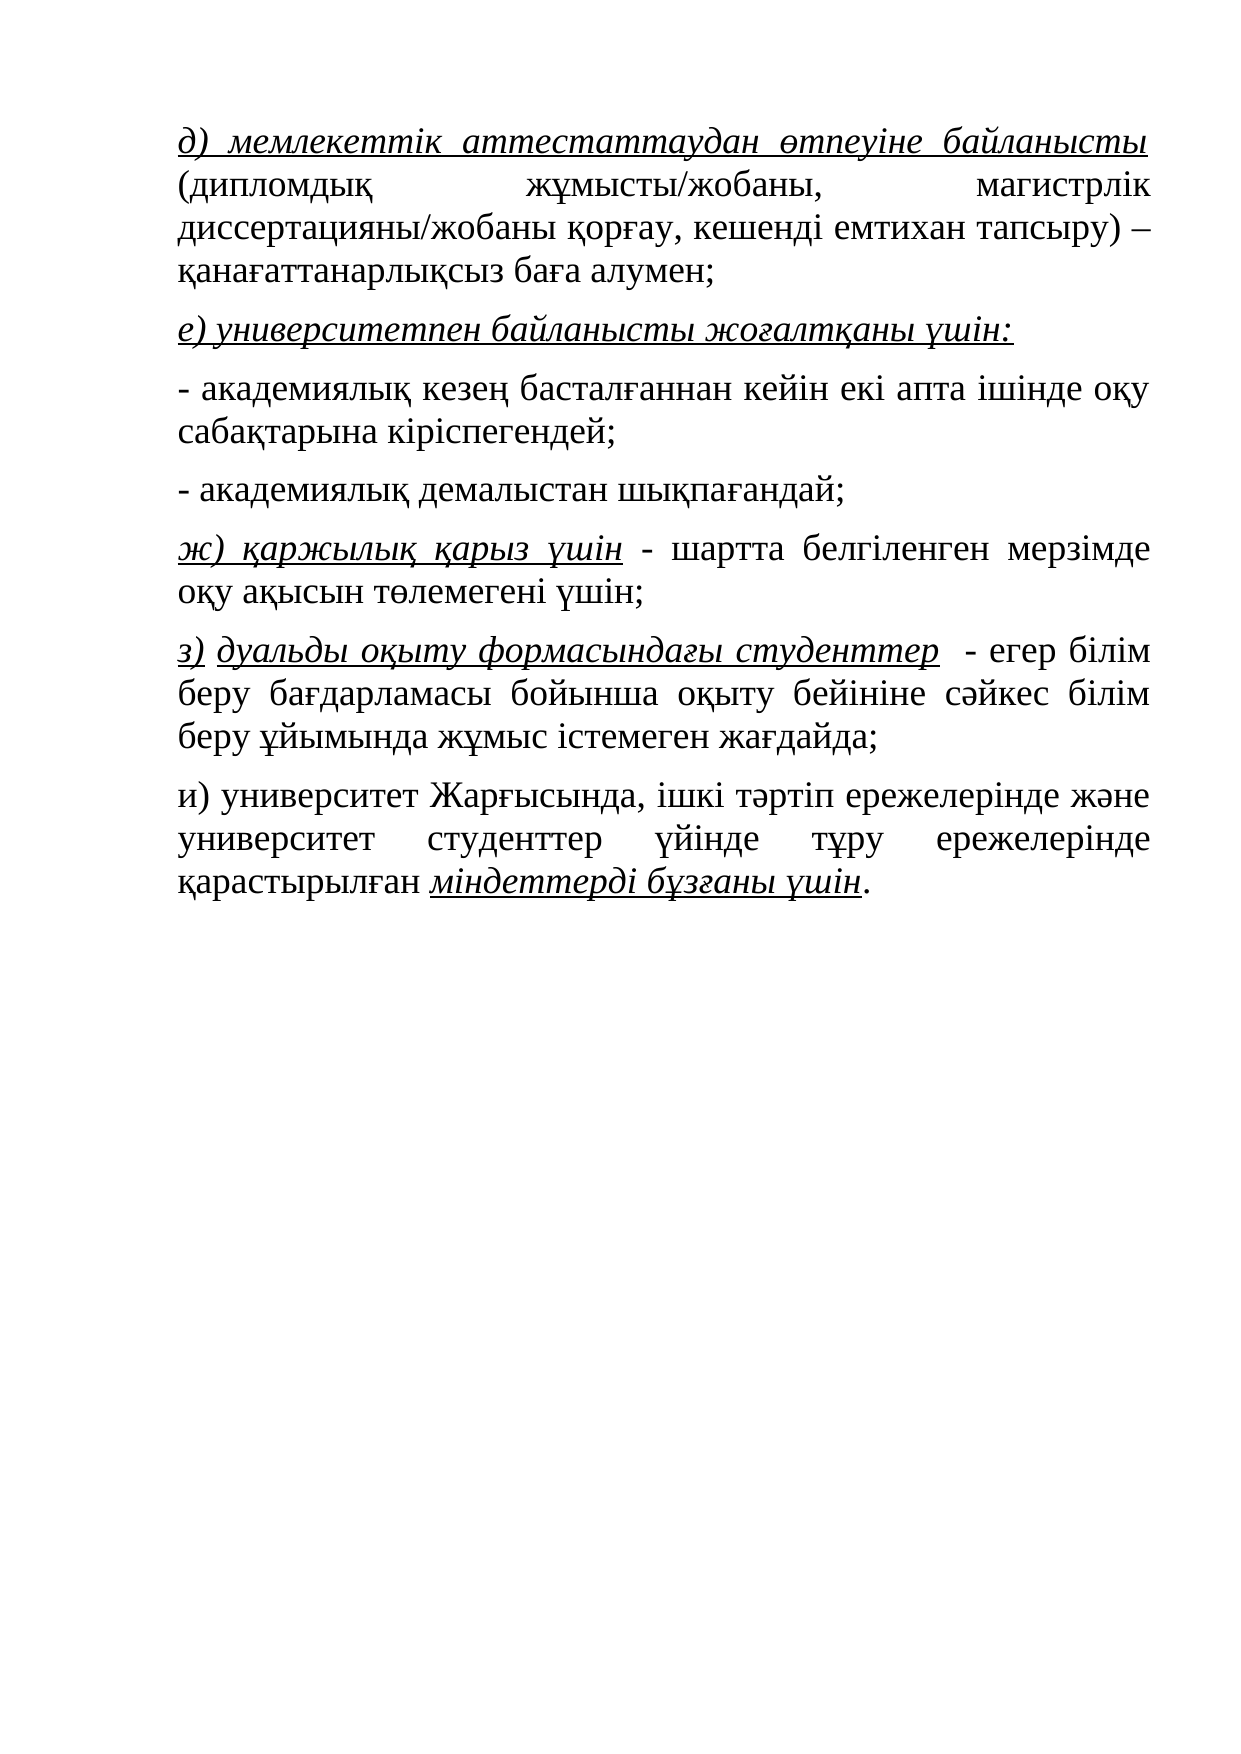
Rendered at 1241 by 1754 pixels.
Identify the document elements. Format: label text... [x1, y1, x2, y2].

text ж) қаржылық қарыз үшін - шартта белгіленген мерзімде оқу ақысын төлемегені үшін; [177, 526, 1152, 612]
text е) университетпен байланысты жоғалтқаны үшін: [177, 306, 1152, 349]
text д) мемлекеттік аттестаттаудан өтпеуіне байланысты (дипломдық жұмысты/жобаны, магистрлік диссертацияны/жобаны қорғау, кешенді емтихан тапсыру) – қанағаттанарлықсыз баға алумен; [177, 118, 1152, 291]
text - академиялық демалыстан шықпағандай; [177, 467, 1152, 510]
text и) университет Жарғысында, ішкі тәртіп ережелерінде және университет студенттер үйінде тұру ережелерінде қарастырылған міндеттерді бұзғаны үшін. [177, 772, 1152, 902]
text - академиялық кезең басталғаннан кейін екі апта ішінде оқу сабақтарына кіріспегендей; [177, 365, 1152, 451]
text з) дуальды оқыту формасындағы студенттер - егер білім беру бағдарламасы бойынша оқыту бейініне сәйкес білім беру ұйымында жұмыс істемеген жағдайда; [177, 627, 1152, 757]
